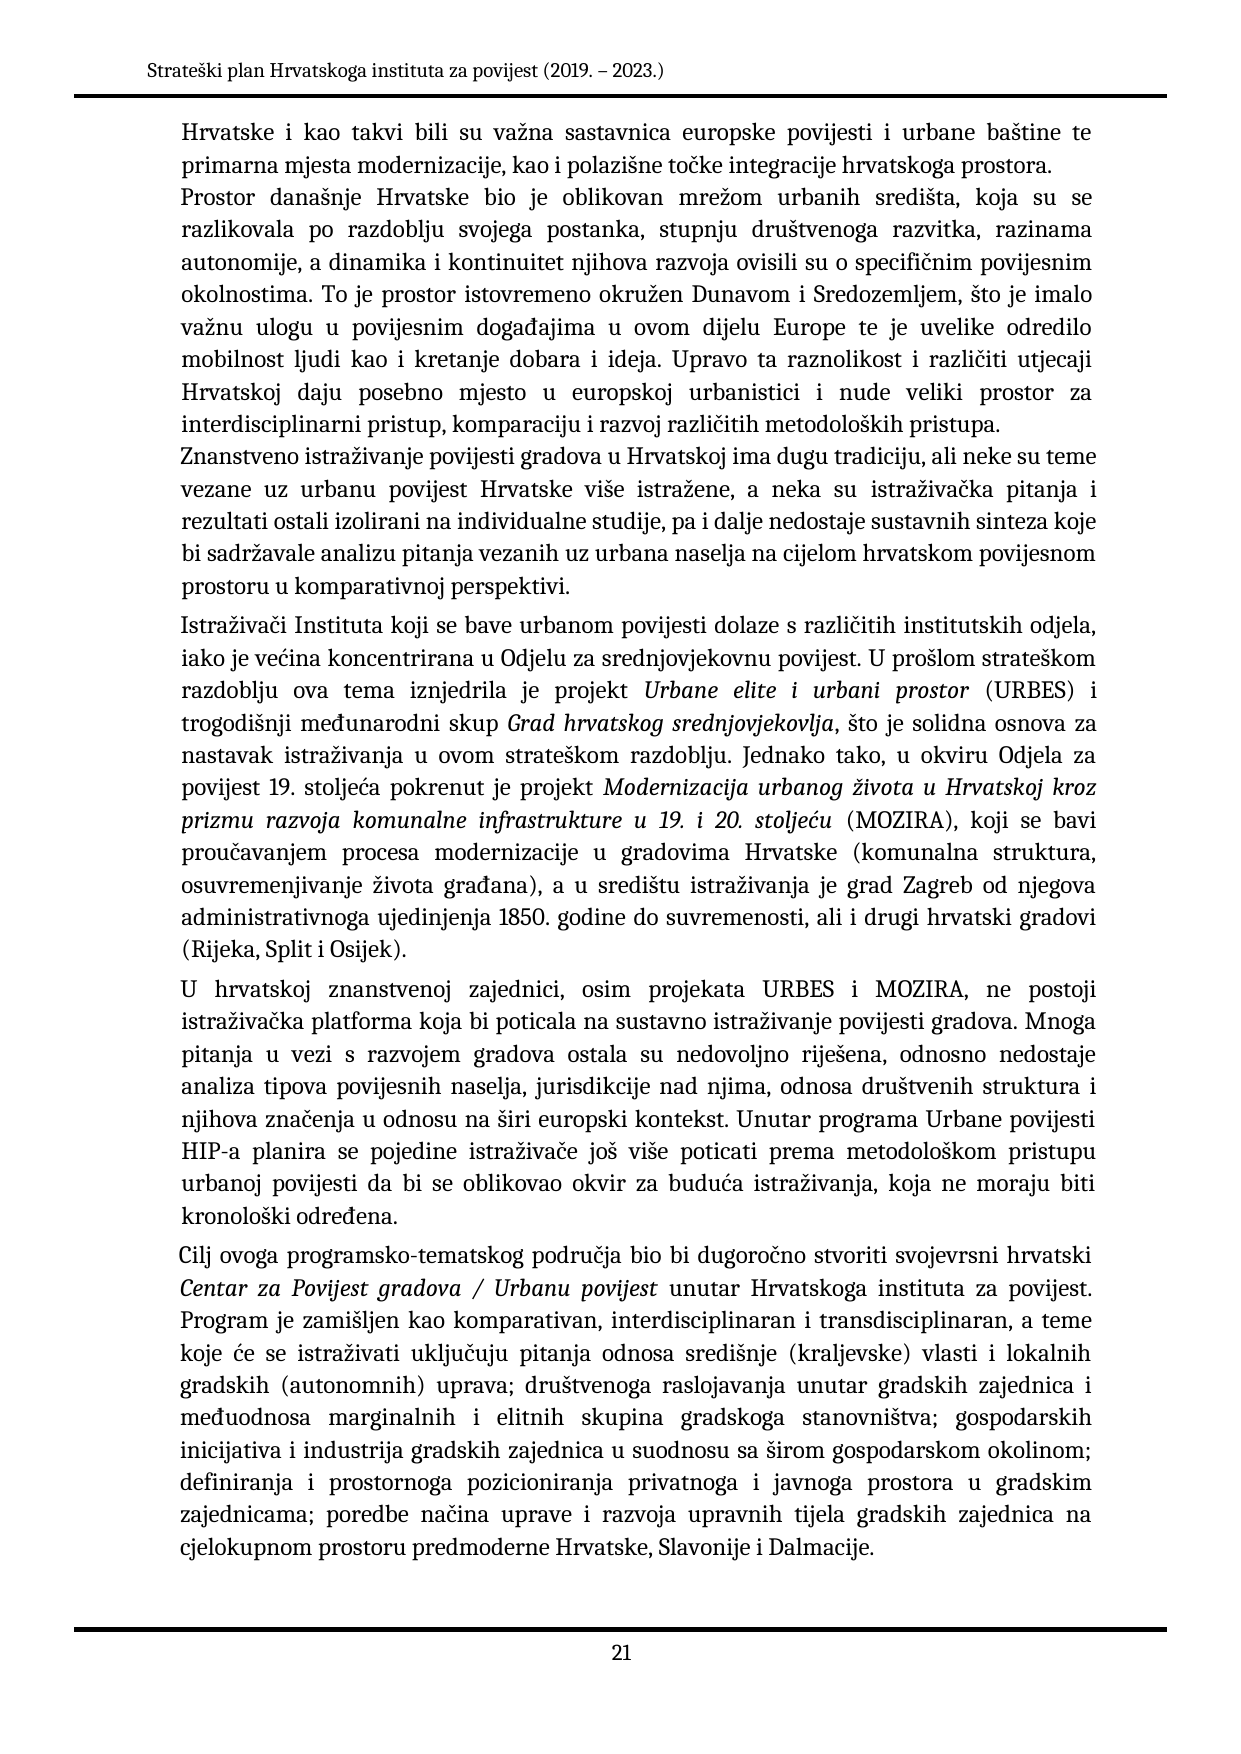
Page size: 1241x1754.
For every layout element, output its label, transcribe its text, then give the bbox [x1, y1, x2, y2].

text Cilj ovoga programsko-tematskog područja bio bi dugoročno stvoriti svojevrsni hrvatski Centar za Povijest gradova / Urbanu povijest unutar Hrvatskoga instituta za povijest. Program je zamišljen kao komparativan, interdisciplinaran i transdisciplinaran, a teme koje će se istraživati uključuju pitanja odnosa središnje (kraljevske) vlasti i lokalnih gradskih (autonomnih) uprava; društvenoga raslojavanja unutar gradskih zajednica i međuodnosa marginalnih i elitnih skupina gradskoga stanovništva; gospodarskih inicijativa i industrija gradskih zajednica u suodnosu sa širom gospodarskom okolinom; definiranja i prostornoga pozicioniranja privatnoga i javnoga prostora u gradskim zajednicama; poredbe načina uprave i razvoja upravnih tijela gradskih zajednica na cjelokupnom prostoru predmoderne Hrvatske, Slavonije i Dalmacije. [179, 1241, 1093, 1562]
text Znanstveno istraživanje povijesti gradova u Hrvatskoj ima dugu tradiciju, ali neke su teme vezane uz urbanu povijest Hrvatske više istražene, a neka su istraživačka pitanja i rezultati ostali izolirani na individualne studije, pa i dalje nedostaje sustavnih sinteza koje bi sadržavale analizu pitanja vezanih uz urbana naselja na cijelom hrvatskom povijesnom prostoru u komparativnoj perspektivi. [180, 442, 1097, 601]
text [180, 118, 1093, 179]
text Prostor današnje Hrvatske bio je oblikovan mrežom urbanih središta, koja su se razlikovala po razdoblju svojega postanka, stupnju društvenoga razvitka, razinama autonomije, a dinamika i kontinuitet njihova razvoja ovisili su o specifičnim povijesnim okolnostima. To je prostor istovremeno okružen Dunavom i Sredozemljem, što je imalo važnu ulogu u povijesnim događajima u ovom dijelu Europe te je uvelike odredilo mobilnost ljudi kao i kretanje dobara i ideja. Upravo ta raznolikost i različiti utjecaji Hrvatskoj daju posebno mjesto u europskoj urbanistici i nude veliki prostor za interdisciplinarni pristup, komparaciju i razvoj različitih metodoloških pristupa. [180, 183, 1093, 438]
text U hrvatskoj znanstvenoj zajednici, osim projekata URBES i MOZIRA, ne postoji istraživačka platforma koja bi poticala na sustavno istraživanje povijesti gradova. Mnoga pitanja u vezi s razvojem gradova ostala su nedovoljno riješena, odnosno nedostaje analiza tipova povijesnih naselja, jurisdikcije nad njima, odnosa društvenih struktura i njihova značenja u odnosu na širi europski kontekst. Unutar programa Urbane povijesti HIP-a planira se pojedine istraživače još više poticati prema metodološkom pristupu urbanoj povijesti da bi se oblikovao okvir za buduća istraživanja, koja ne moraju biti kronološki određena. [180, 975, 1097, 1230]
text Istraživači Instituta koji se bave urbanom povijesti dolaze s različitih institutskih odjela, iako je većina koncentrirana u Odjelu za srednjovjekovnu povijest. U prošlom strateškom razdoblju ova tema iznjedrila je projekt Urbane elite i urbani prostor (URBES) i trogodišnji međunarodni skup Grad hrvatskog srednjovjekovlja, što je solidna osnova za nastavak istraživanja u ovom strateškom razdoblju. Jednako tako, u okviru Odjela za povijest 19. stoljeća pokrenut je projekt Modernizacija urbanog života u Hrvatskoj kroz prizmu razvoja komunalne infrastrukture u 19. i 20. stoljeću (MOZIRA), koji se bavi proučavanjem procesa modernizacije u gradovima Hrvatske (komunalna struktura, osuvremenjivanje života građana), a u središtu istraživanja je grad Zagreb od njegova administrativnoga ujedinjenja 1850. godine do suvremenosti, ali i drugi hrvatski gradovi (Rijeka, Split i Osijek). [180, 611, 1097, 964]
